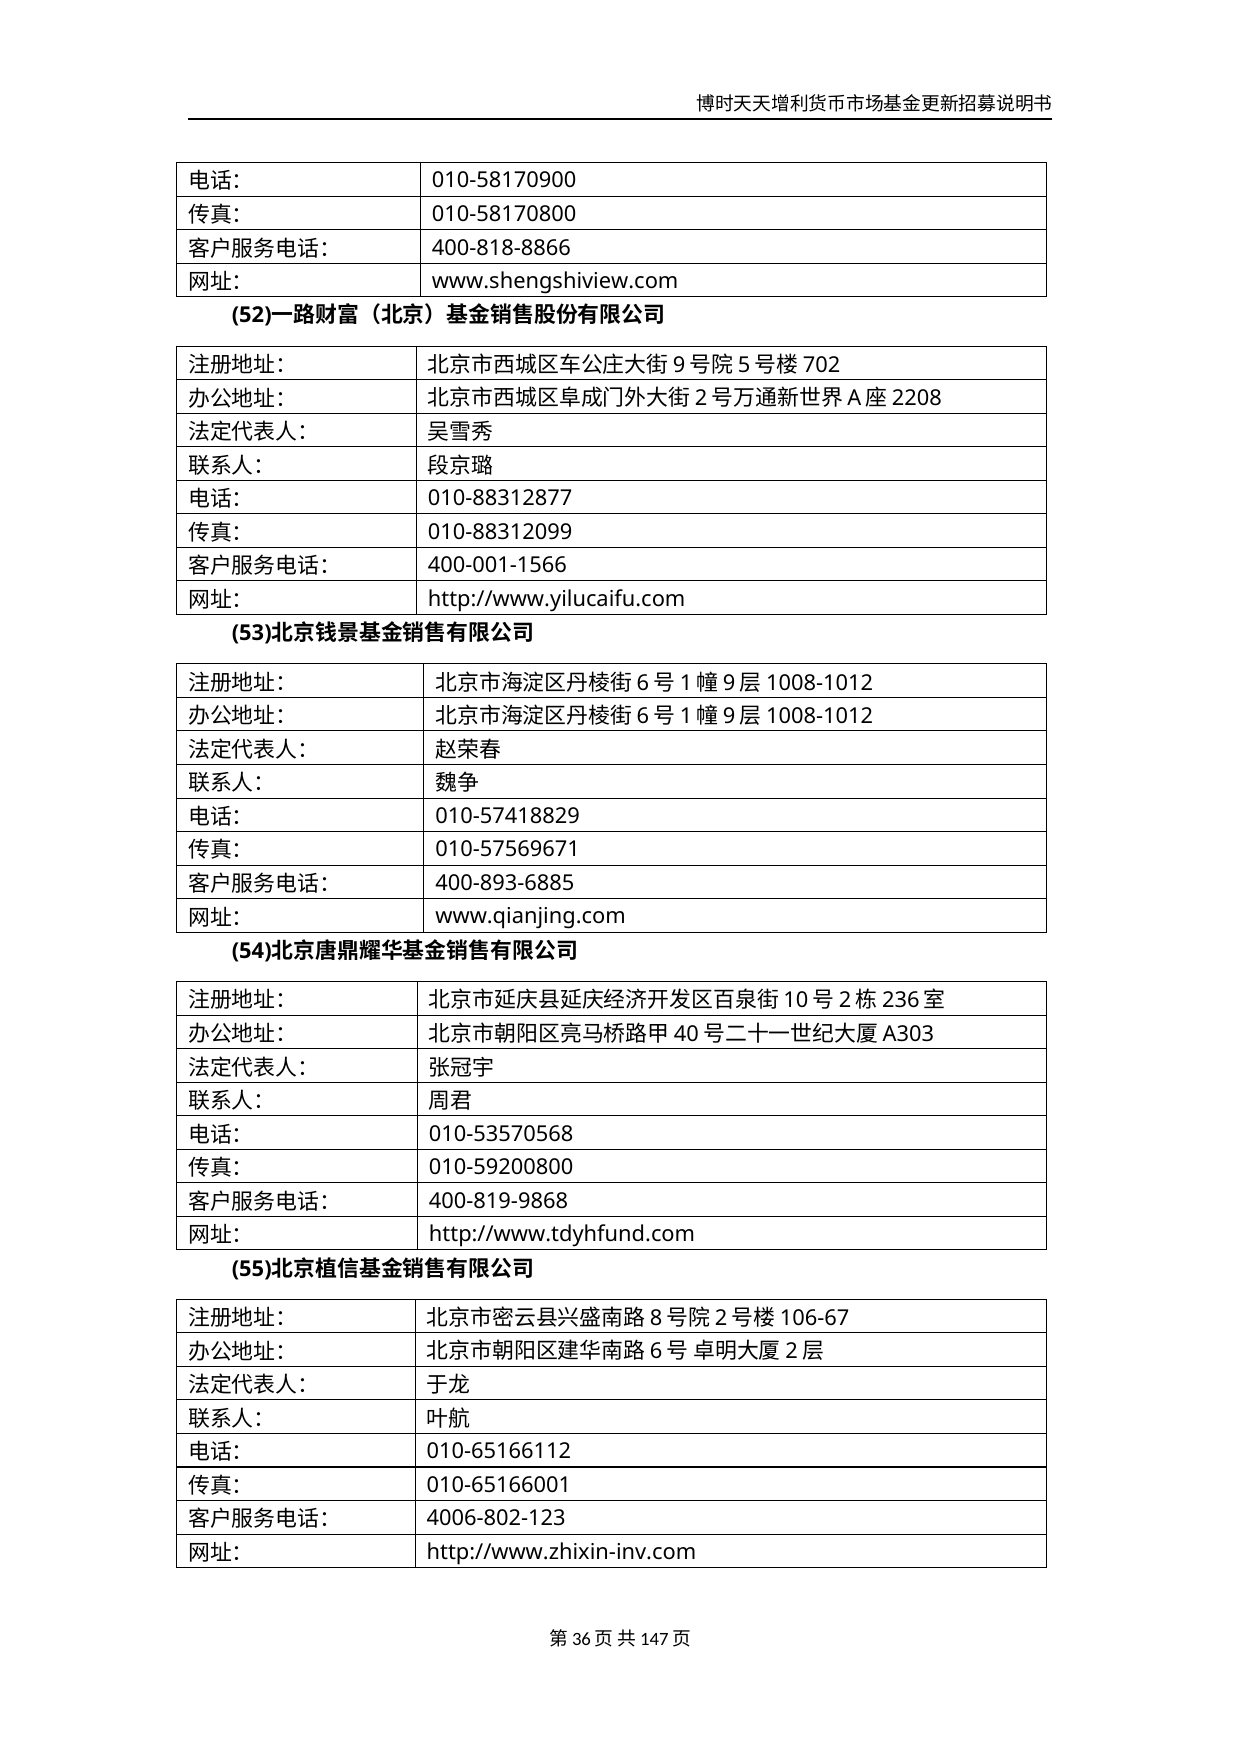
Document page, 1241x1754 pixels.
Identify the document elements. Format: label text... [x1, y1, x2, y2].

table_cell 北京市西城区阜成门外大街2号万通新世界A座2208 [417, 380, 1046, 413]
table_cell 客户服务电话： [177, 230, 420, 263]
table_cell 400-819-9868 [418, 1183, 1046, 1216]
table_cell 010-65166001 [416, 1468, 1046, 1500]
table_cell 网址： [177, 581, 416, 614]
table_cell 010-58170800 [421, 197, 1046, 229]
table_cell 客户服务电话： [177, 1183, 417, 1216]
table_cell 电话： [177, 1116, 417, 1149]
text (52)一路财富（北京）基金销售股份有限公司 [188, 297, 1052, 330]
table_cell 联系人： [177, 1400, 415, 1433]
table_cell 吴雪秀 [417, 414, 1046, 446]
table_cell 传真： [177, 832, 423, 864]
table_cell 010-88312877 [417, 481, 1046, 513]
table_cell 法定代表人： [177, 731, 423, 764]
table_cell 法定代表人： [177, 1049, 417, 1082]
table_cell 于龙 [416, 1367, 1046, 1399]
table_cell 电话： [177, 163, 420, 196]
table_cell 传真： [177, 197, 420, 229]
table_header 注册地址： [177, 1300, 415, 1332]
table_cell 办公地址： [177, 1333, 415, 1366]
table_cell http://www.tdyhfund.com [418, 1217, 1046, 1249]
table_cell 010-65166112 [416, 1434, 1046, 1466]
table_cell 电话： [177, 799, 423, 831]
table_header 北京市延庆县延庆经济开发区百泉街10号2栋236室 [418, 982, 1046, 1014]
table_cell 叶航 [416, 1400, 1046, 1433]
table_cell 400-893-6885 [424, 866, 1046, 898]
table_cell 客户服务电话： [177, 548, 416, 580]
table_cell 4006-802-123 [416, 1501, 1046, 1533]
table_cell 魏争 [424, 765, 1046, 797]
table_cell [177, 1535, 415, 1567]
text (55)北京植信基金销售有限公司 [188, 1250, 1052, 1283]
table_cell 010-53570568 [418, 1116, 1046, 1149]
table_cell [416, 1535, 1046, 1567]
table_header 注册地址： [177, 664, 423, 697]
table_cell 010-88312099 [417, 514, 1046, 547]
table_cell 周君 [418, 1083, 1046, 1115]
table_cell 网址： [177, 264, 420, 296]
table_cell 联系人： [177, 1083, 417, 1115]
table_cell 传真： [177, 1468, 415, 1500]
table_cell 传真： [177, 1150, 417, 1182]
text (53)北京钱景基金销售有限公司 [188, 615, 1052, 647]
table_header 北京市海淀区丹棱街6号1幢9层1008-1012 [424, 664, 1046, 697]
table_cell 400-001-1566 [417, 548, 1046, 580]
table_cell 传真： [177, 514, 416, 547]
table_cell 010-57569671 [424, 832, 1046, 864]
table_cell http://www.yilucaifu.com [417, 581, 1046, 614]
table_cell 办公地址： [177, 698, 423, 730]
table_cell 电话： [177, 1434, 415, 1466]
table_header 注册地址： [177, 982, 417, 1014]
table_cell 北京市朝阳区亮马桥路甲40号二十一世纪大厦A303 [418, 1016, 1046, 1048]
table_cell 联系人： [177, 765, 423, 797]
table_header 北京市密云县兴盛南路8号院2号楼106-67 [416, 1300, 1046, 1332]
table_cell 段京璐 [417, 447, 1046, 480]
table_header 北京市西城区车公庄大街9号院5号楼702 [417, 347, 1046, 379]
table_cell 网址： [177, 899, 423, 932]
table_cell 法定代表人： [177, 1367, 415, 1399]
table_cell 客户服务电话： [177, 866, 423, 898]
table_cell 网址： [177, 1217, 417, 1249]
table_cell 张冠宇 [418, 1049, 1046, 1082]
table_header 注册地址： [177, 347, 416, 379]
table_cell 办公地址： [177, 380, 416, 413]
table_cell 北京市海淀区丹棱街6号1幢9层1008-1012 [424, 698, 1046, 730]
text (54)北京唐鼎耀华基金销售有限公司 [188, 933, 1052, 965]
table_cell 法定代表人： [177, 414, 416, 446]
table_cell www.qianjing.com [424, 899, 1046, 932]
table_cell 010-58170900 [421, 163, 1046, 196]
table_cell 010-57418829 [424, 799, 1046, 831]
table_cell 电话： [177, 481, 416, 513]
table_cell www.shengshiview.com [421, 264, 1046, 296]
table_cell 010-59200800 [418, 1150, 1046, 1182]
table_cell 赵荣春 [424, 731, 1046, 764]
table_cell 400-818-8866 [421, 230, 1046, 263]
table_cell 客户服务电话： [177, 1501, 415, 1533]
table_cell 北京市朝阳区建华南路6号 卓明大厦2层 [416, 1333, 1046, 1366]
table_cell 办公地址： [177, 1016, 417, 1048]
table_cell 联系人： [177, 447, 416, 480]
